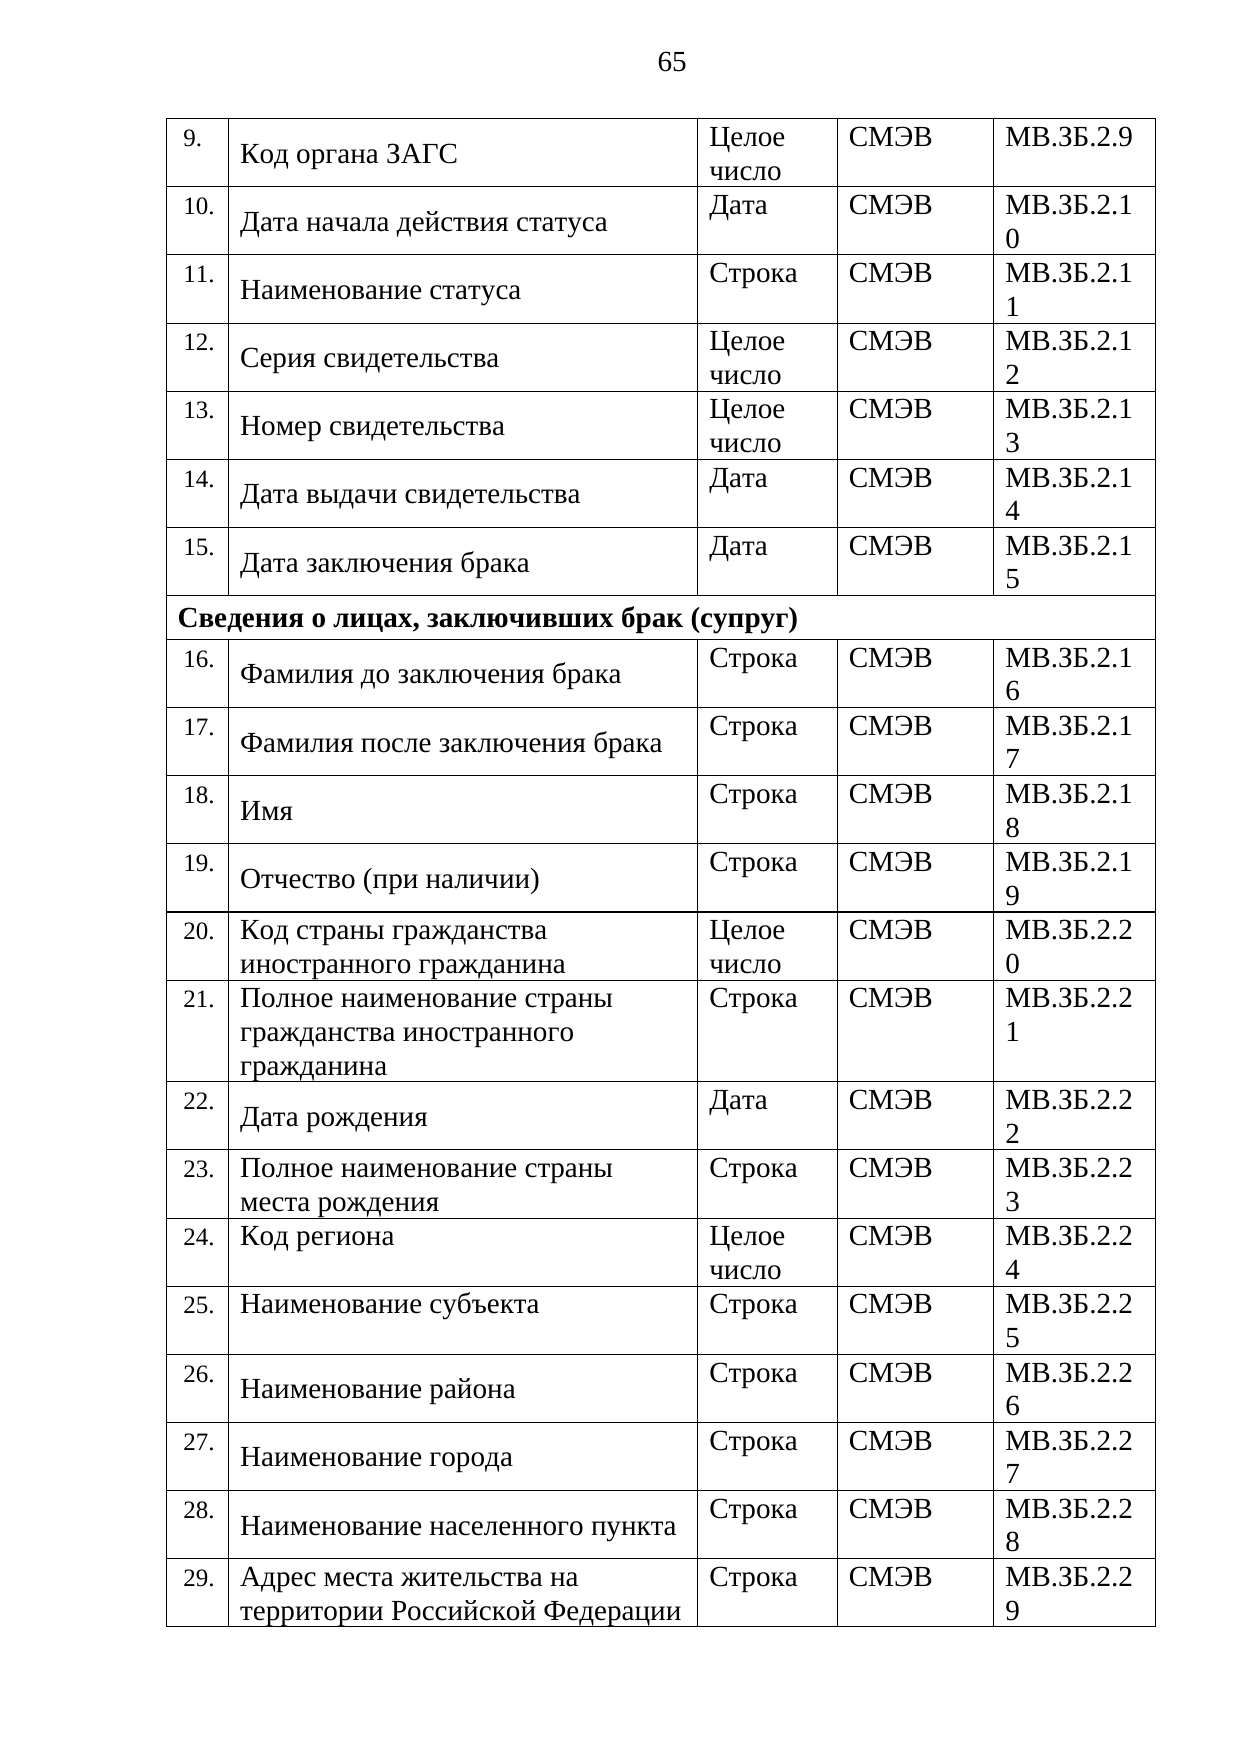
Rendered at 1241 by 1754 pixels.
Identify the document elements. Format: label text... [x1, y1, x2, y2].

table_cell [167, 981, 228, 1081]
table_cell Дата рождения [229, 1082, 697, 1149]
table_cell [167, 119, 228, 186]
table_cell Строка [698, 981, 837, 1081]
table_cell [167, 392, 228, 459]
table_cell СМЭВ [838, 324, 993, 391]
table_cell СМЭВ [838, 392, 993, 459]
table_cell МВ.ЗБ.2.22 [994, 1082, 1155, 1149]
table_cell Дата [698, 1082, 837, 1149]
table_cell СМЭВ [838, 708, 993, 775]
table_cell СМЭВ [838, 1355, 993, 1422]
table_cell [167, 1423, 228, 1490]
table_cell МВ.ЗБ.2.25 [994, 1287, 1155, 1354]
table_cell Фамилия после заключения брака [229, 708, 697, 775]
table_cell Полное наименование страны места рождения [229, 1150, 697, 1217]
table_cell МВ.ЗБ.2.24 [994, 1219, 1155, 1286]
table_cell Строка [698, 1491, 837, 1558]
table_cell Целое число [698, 913, 837, 979]
table_cell МВ.ЗБ.2.19 [994, 844, 1155, 911]
table_cell СМЭВ [838, 1219, 993, 1286]
table_cell [167, 708, 228, 775]
table_cell Код региона [229, 1219, 697, 1286]
table_cell [167, 255, 228, 322]
table_cell МВ.ЗБ.2.28 [994, 1491, 1155, 1558]
table_cell Отчество (при наличии) [229, 844, 697, 911]
table_cell Строка [698, 1287, 837, 1354]
table_cell Код страны гражданства иностранного гражданина [229, 913, 697, 979]
table_cell СМЭВ [838, 1287, 993, 1354]
table_cell МВ.ЗБ.2.9 [994, 119, 1155, 186]
table_cell [167, 460, 228, 527]
table_cell Целое число [698, 1219, 837, 1286]
table_cell Строка [698, 708, 837, 775]
table_cell МВ.ЗБ.2.13 [994, 392, 1155, 459]
table_cell Наименование района [229, 1355, 697, 1422]
table_cell Строка [698, 1423, 837, 1490]
table_cell [167, 776, 228, 843]
table_cell Имя [229, 776, 697, 843]
table_cell СМЭВ [838, 640, 993, 707]
table_cell Наименование города [229, 1423, 697, 1490]
table_cell Дата заключения брака [229, 528, 697, 595]
table_cell Строка [698, 1150, 837, 1217]
table_cell [167, 1355, 228, 1422]
table_cell СМЭВ [838, 1082, 993, 1149]
table_cell [167, 1150, 228, 1217]
table_cell СМЭВ [838, 255, 993, 322]
table_cell МВ.ЗБ.2.12 [994, 324, 1155, 391]
table_cell МВ.ЗБ.2.26 [994, 1355, 1155, 1422]
table_cell СМЭВ [838, 913, 993, 979]
table_cell Целое число [698, 119, 837, 186]
table_cell СМЭВ [838, 460, 993, 527]
table_cell Номер свидетельства [229, 392, 697, 459]
table_cell МВ.ЗБ.2.14 [994, 460, 1155, 527]
table_cell МВ.ЗБ.2.27 [994, 1423, 1155, 1490]
table_cell МВ.ЗБ.2.21 [994, 981, 1155, 1081]
table_cell МВ.ЗБ.2.11 [994, 255, 1155, 322]
table_cell МВ.ЗБ.2.17 [994, 708, 1155, 775]
table_cell [167, 1082, 228, 1149]
table_cell Наименование статуса [229, 255, 697, 322]
table_cell [167, 1219, 228, 1286]
table_cell Сведения о лицах, заключивших брак (супруг) [167, 596, 1155, 639]
table_cell [167, 528, 228, 595]
table_cell СМЭВ [838, 981, 993, 1081]
table_cell Строка [698, 255, 837, 322]
table_cell Строка [698, 1355, 837, 1422]
table_cell Дата выдачи свидетельства [229, 460, 697, 527]
table_cell Дата начала действия статуса [229, 187, 697, 254]
table_cell [167, 187, 228, 254]
table_cell СМЭВ [838, 1559, 993, 1626]
table_cell Серия свидетельства [229, 324, 697, 391]
table_cell Дата [698, 187, 837, 254]
table_cell Дата [698, 528, 837, 595]
table_cell СМЭВ [838, 119, 993, 186]
table_cell СМЭВ [838, 1491, 993, 1558]
table_cell МВ.ЗБ.2.10 [994, 187, 1155, 254]
table_cell СМЭВ [838, 776, 993, 843]
table_cell [167, 913, 228, 979]
table_cell Строка [698, 1559, 837, 1626]
table_cell Наименование населенного пункта [229, 1491, 697, 1558]
table_cell Полное наименование страны гражданства иностранного гражданина [229, 981, 697, 1081]
table_cell Строка [698, 844, 837, 911]
table_cell МВ.ЗБ.2.15 [994, 528, 1155, 595]
table_cell СМЭВ [838, 1150, 993, 1217]
table_cell Дата [698, 460, 837, 527]
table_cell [229, 1559, 697, 1626]
table_cell МВ.ЗБ.2.29 [994, 1559, 1155, 1626]
table_cell МВ.ЗБ.2.20 [994, 913, 1155, 979]
table_cell СМЭВ [838, 844, 993, 911]
table_cell [167, 1559, 228, 1626]
table_cell [167, 640, 228, 707]
table_cell МВ.ЗБ.2.18 [994, 776, 1155, 843]
table_cell Строка [698, 640, 837, 707]
table_cell МВ.ЗБ.2.23 [994, 1150, 1155, 1217]
table_cell Целое число [698, 324, 837, 391]
table_cell [167, 324, 228, 391]
table_cell СМЭВ [838, 528, 993, 595]
table_cell [167, 1287, 228, 1354]
table_cell МВ.ЗБ.2.16 [994, 640, 1155, 707]
table_cell СМЭВ [838, 1423, 993, 1490]
table_cell Код органа ЗАГС [229, 119, 697, 186]
table_cell Наименование субъекта [229, 1287, 697, 1354]
table_cell Фамилия до заключения брака [229, 640, 697, 707]
table_cell [167, 844, 228, 911]
table_cell СМЭВ [838, 187, 993, 254]
table_cell Целое число [698, 392, 837, 459]
table_cell Строка [698, 776, 837, 843]
table_cell [167, 1491, 228, 1558]
